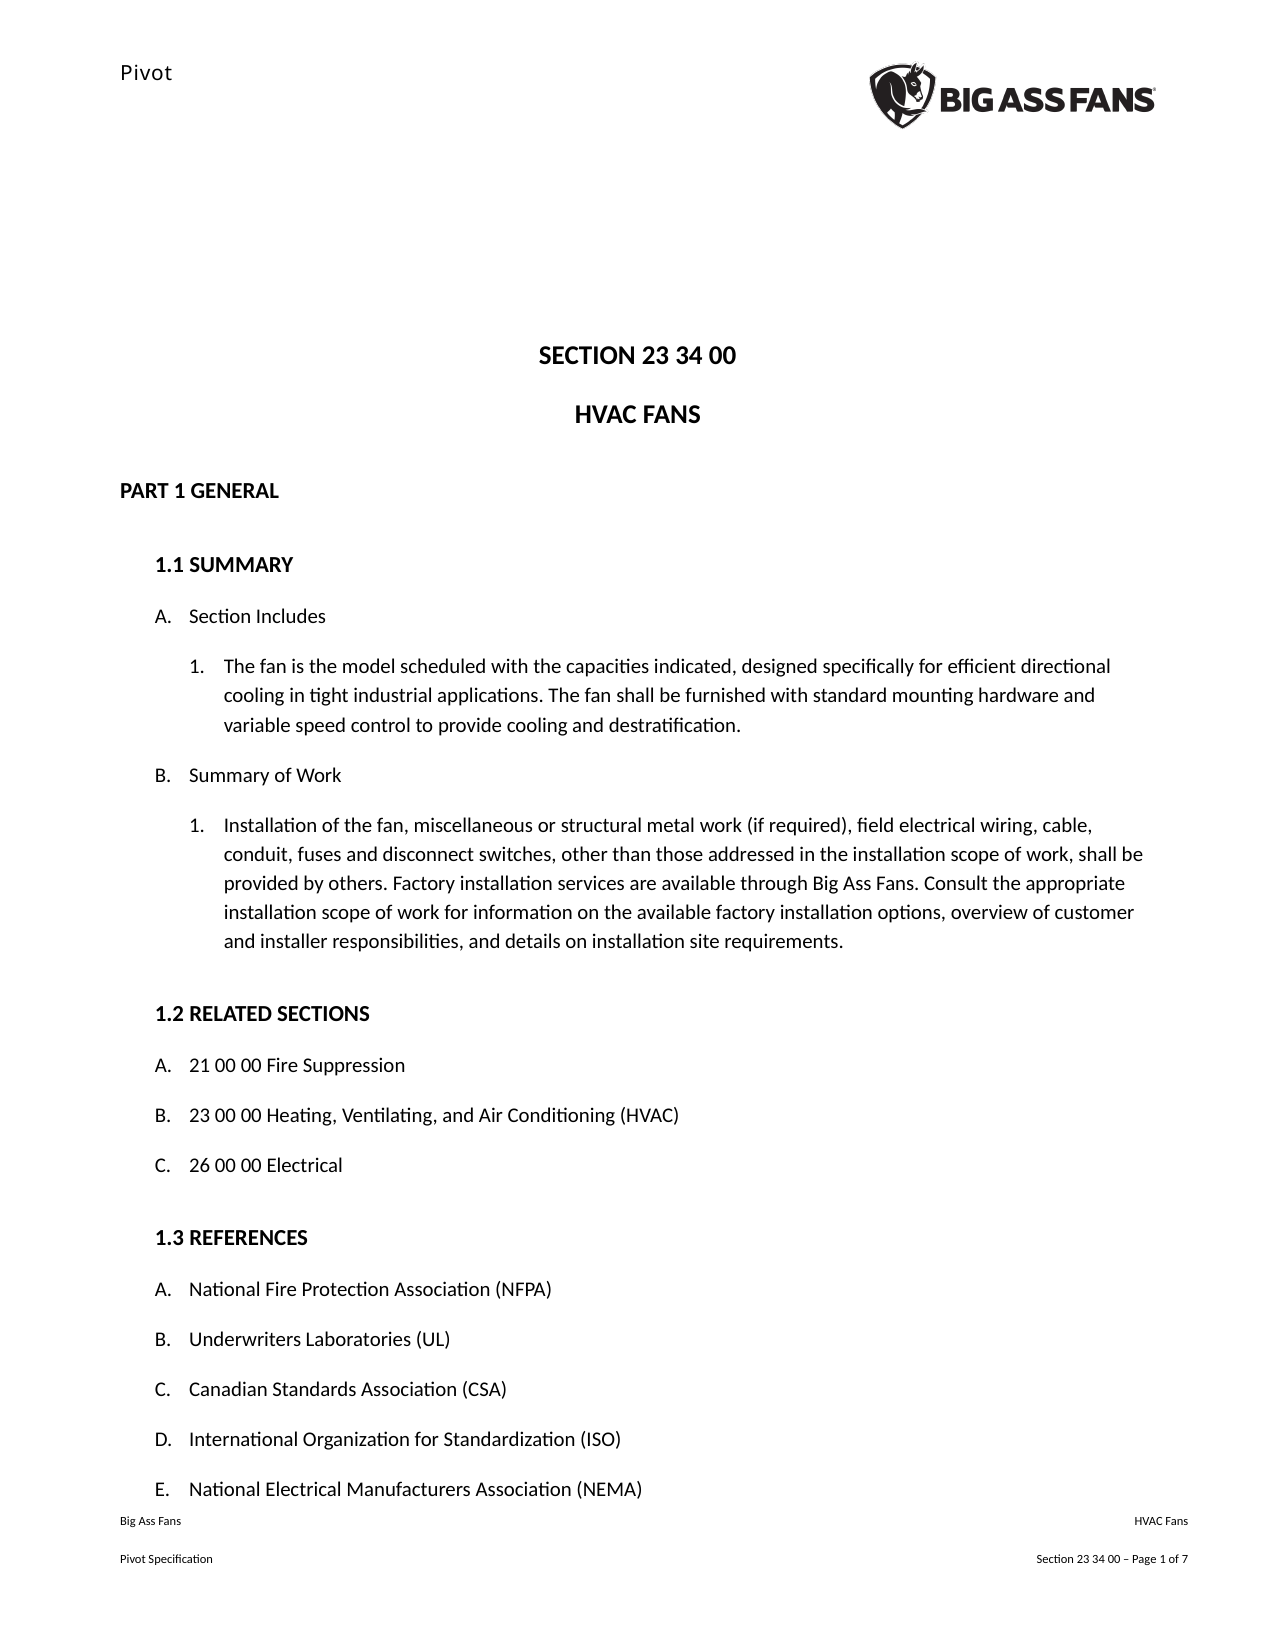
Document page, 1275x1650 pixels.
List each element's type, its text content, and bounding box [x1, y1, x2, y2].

text 23 00 00 Heating, Ventilating, and Air Conditioning (HVAC) [154, 1102, 1155, 1128]
text 1.3 REFERENCEs [120, 1223, 1155, 1251]
title HVAC Fans [120, 397, 1155, 430]
text The fan is the model scheduled with the capacities indicated, designed specifically for efficient directional cooling in tight industrial applications. The fan shall be furnished with standard mounting hardware and variable speed control to provide cooling and destratification. [189, 653, 1155, 737]
text Section Includes [154, 603, 1155, 629]
text Section 23 34 00 [120, 338, 1155, 371]
text 1.2 RELATEd Sections [120, 999, 1155, 1027]
text National Fire Protection Association (NFPA) [154, 1276, 1155, 1302]
text Canadian Standards Association (CSA) [154, 1376, 1155, 1402]
text International Organization for Standardization (ISO) [154, 1426, 1155, 1452]
text Installation of the fan, miscellaneous or structural metal work (if required), field electrical wiring, cable, conduit, fuses and disconnect switches, other than those addressed in the installation scope of work, shall be provided by others. Factory installation services are available through Big Ass Fans. Consult the appropriate installation scope of work for information on the available factory installation options, overview of customer and installer responsibilities, and details on installation site requirements. [189, 812, 1155, 954]
text National Electrical Manufacturers Association (NEMA) [154, 1476, 1155, 1502]
text 1.1 SUMMARY [120, 551, 1155, 578]
text Summary of Work [154, 762, 1155, 787]
text Part 1 General [120, 477, 1155, 505]
picture [866, 58, 1156, 132]
text 21 00 00 Fire Suppression [154, 1052, 1155, 1078]
text 26 00 00 Electrical [154, 1152, 1155, 1178]
text Underwriters Laboratories (UL) [154, 1326, 1155, 1352]
